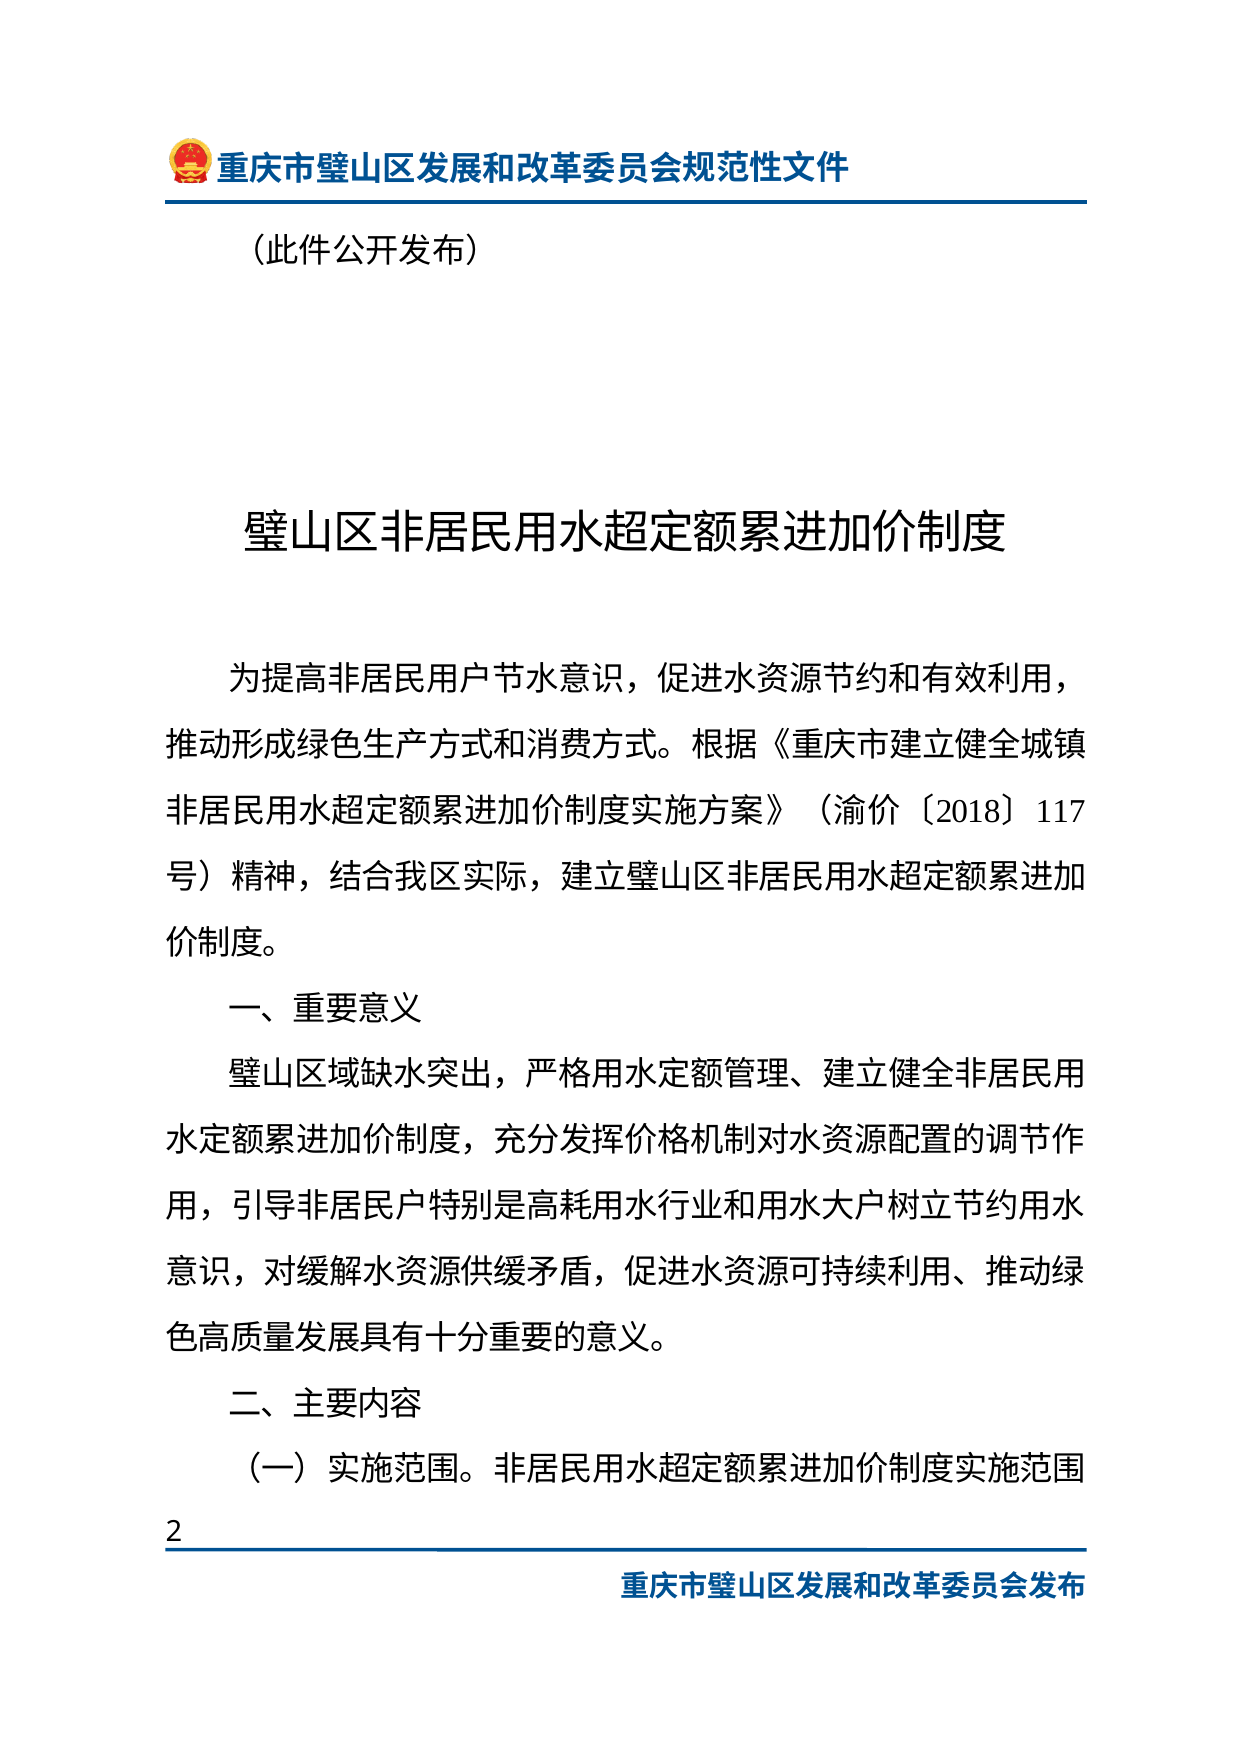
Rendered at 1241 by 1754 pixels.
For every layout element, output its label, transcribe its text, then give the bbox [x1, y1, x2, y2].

text （此件公开发布） [165, 215, 1087, 281]
text （一）实施范围。非居民用水超定额累进加价制度实施范围为璧山区城市公共供水管网供水的非居民用水户。 [165, 1433, 1087, 1499]
text 二、主要内容 [165, 1367, 1087, 1433]
text 一、重要意义 [165, 972, 1087, 1038]
picture [165, 136, 216, 187]
text 璧山区域缺水突出，严格用水定额管理、建立健全非居民用水定额累进加价制度，充分发挥价格机制对水资源配置的调节作用，引导非居民户特别是高耗用水行业和用水大户树立节约用水意识，对缓解水资源供缓矛盾，促进水资源可持续利用、推动绿色高质量发展具有十分重要的意义。 [165, 1038, 1087, 1367]
text 璧山区非居民用水超定额累进加价制度 [165, 479, 1087, 577]
text 为提高非居民用户节水意识，促进水资源节约和有效利用，推动形成绿色生产方式和消费方式。根据《重庆市建立健全城镇非居民用水超定额累进加价制度实施方案》（渝价〔2018〕117号）精神，结合我区实际，建立璧山区非居民用水超定额累进加价制度。 [165, 643, 1087, 972]
